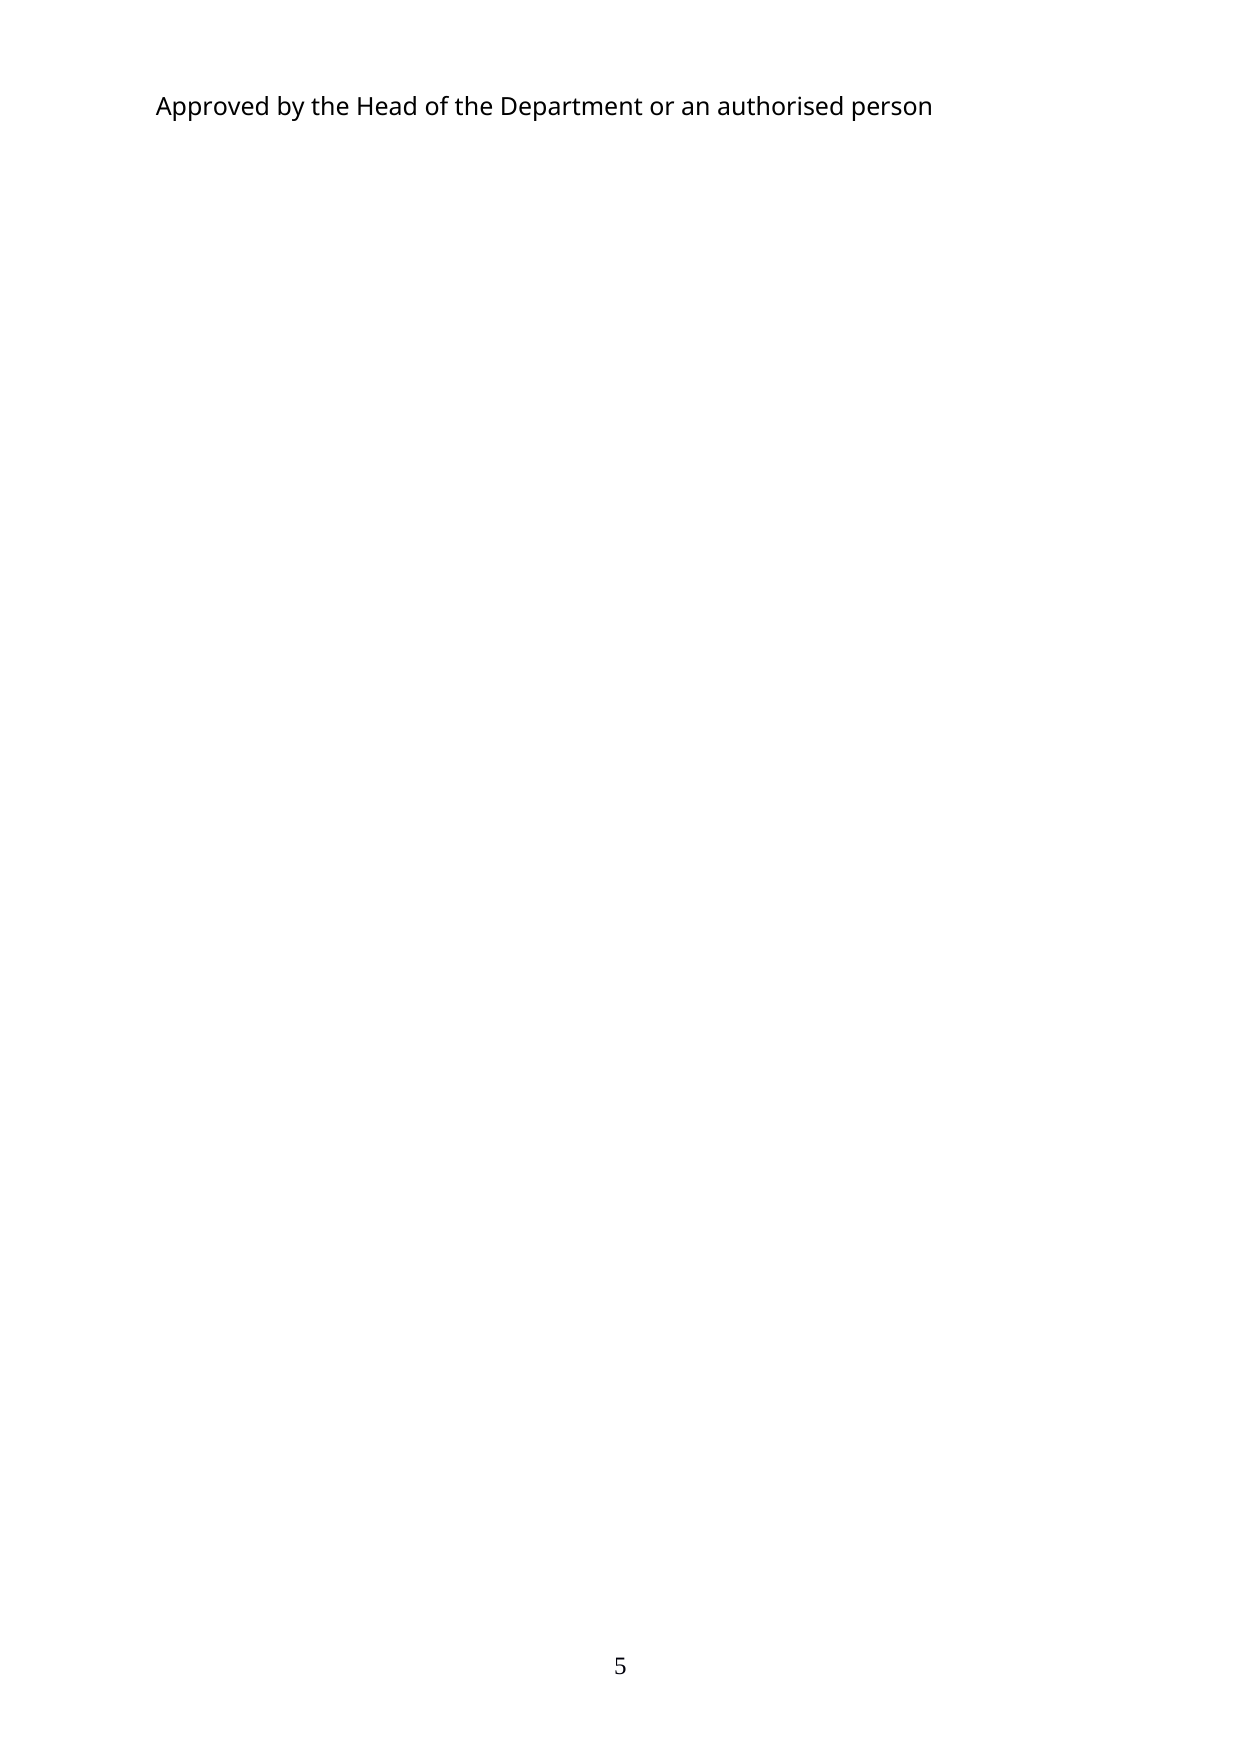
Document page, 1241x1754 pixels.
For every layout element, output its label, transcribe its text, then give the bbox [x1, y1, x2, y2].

text Approved by the Head of the Department or an authorised person [156, 89, 1122, 123]
